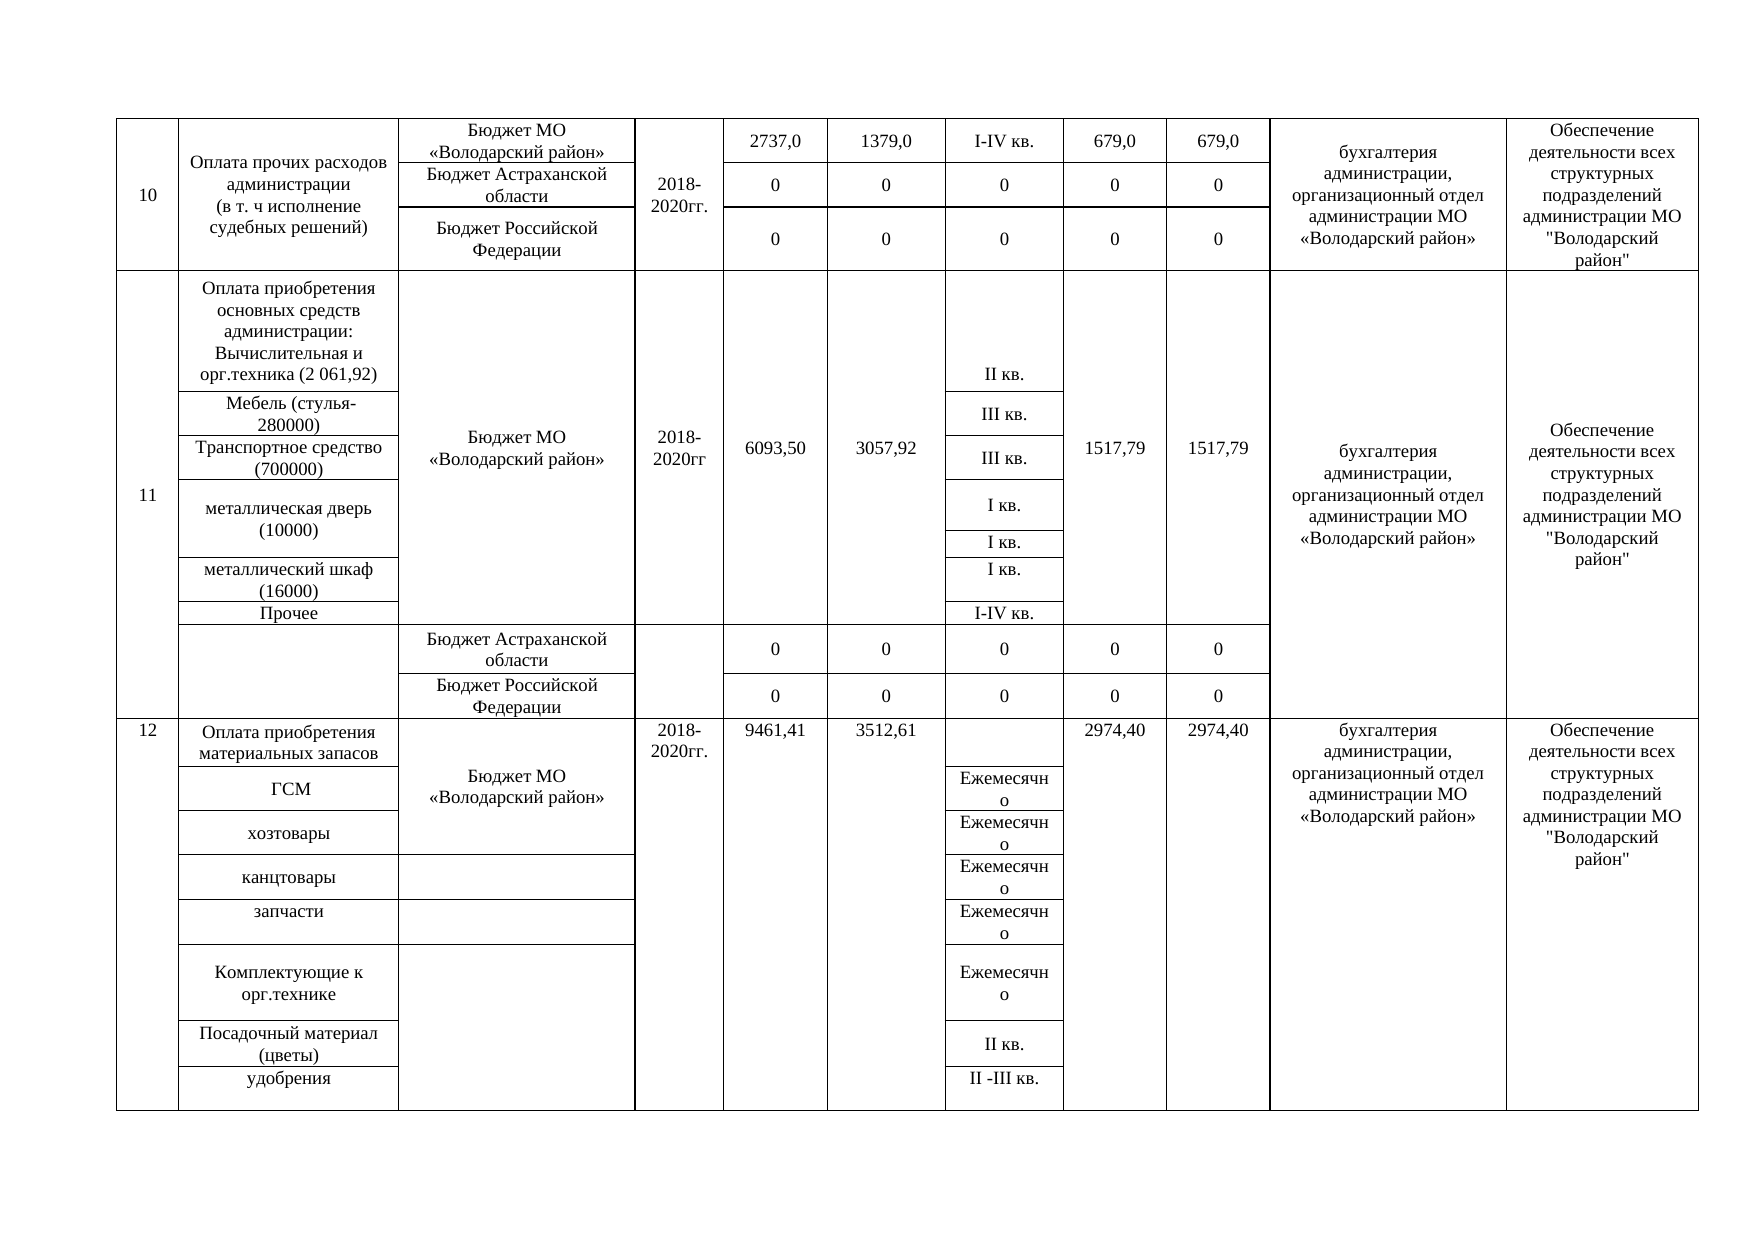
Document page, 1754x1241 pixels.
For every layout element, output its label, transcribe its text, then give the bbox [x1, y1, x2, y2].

table_cell 1517,79 [1167, 271, 1269, 624]
table_cell 0 [828, 163, 945, 206]
table_cell 0 [946, 163, 1063, 206]
table_cell III кв. [946, 436, 1063, 479]
table_cell I кв. [946, 480, 1063, 530]
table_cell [1271, 119, 1506, 270]
table_cell II кв. [946, 271, 1063, 391]
table_cell 0 [724, 625, 827, 673]
table_cell II -III кв. [946, 1067, 1063, 1110]
table_cell I-IV кв. [946, 602, 1063, 624]
table_cell 3512,61 [828, 719, 945, 1110]
table_cell 0 [724, 163, 827, 206]
table_cell 0 [1064, 674, 1166, 717]
table_cell Ежемесячно [946, 900, 1063, 944]
table_cell 0 [1167, 625, 1269, 673]
table_cell [946, 719, 1063, 766]
table_cell I кв. [946, 558, 1063, 601]
table_cell металлический шкаф (16000) [179, 558, 398, 601]
table_cell 2974,40 [1064, 719, 1166, 1110]
table_cell 0 [946, 208, 1063, 270]
table_cell Ежемесячно [946, 855, 1063, 898]
table_cell 679,0 [1167, 119, 1269, 162]
table_cell 0 [1064, 625, 1166, 673]
table_cell Ежемесячно [946, 767, 1063, 810]
table_cell 0 [1167, 163, 1269, 206]
table_cell 2737,0 [724, 119, 827, 162]
table_cell Обеспечение деятельности всех структурных подразделений администрации МО "Володарский район" [1507, 119, 1698, 270]
table_cell 0 [724, 674, 827, 717]
table_cell Бюджет Российской Федерации [399, 674, 634, 717]
table_cell II кв. [946, 1021, 1063, 1066]
table_cell 9461,41 [724, 719, 827, 1110]
table_cell [399, 855, 634, 898]
table_cell Бюджет МО «Володарский район» [399, 719, 634, 854]
table_cell Бюджет МО «Володарский район» [399, 271, 634, 624]
table_cell Бюджет МО «Володарский район» [399, 119, 634, 162]
table_cell ГСМ [179, 767, 398, 810]
table_cell Мебель (стулья-280000) [179, 392, 398, 435]
table_cell Посадочный материал (цветы) [179, 1021, 398, 1066]
table_cell Комплектующие к орг.технике [179, 945, 398, 1020]
table_cell 0 [1167, 208, 1269, 270]
table_cell 11 [117, 271, 178, 717]
table_cell 2974,40 [1167, 719, 1269, 1110]
table_cell Прочее [179, 602, 398, 624]
table_cell 0 [946, 625, 1063, 673]
table_cell Бюджет Астраханской области [399, 625, 634, 673]
table_cell Бюджет Российской Федерации [399, 208, 634, 270]
table_cell 12 [117, 719, 178, 1110]
table_cell 10 [117, 119, 178, 270]
table_cell бухгалтерия администрации, организационный отдел администрации МО «Володарский район» [1271, 719, 1506, 1110]
table_cell Оплата приобретения основных средств администрации: Вычислительная и орг.техника (2 061,92) [179, 271, 398, 391]
table_cell канцтовары [179, 855, 398, 898]
table_cell хозтовары [179, 811, 398, 854]
table_cell [636, 625, 723, 717]
table_cell удобрения [179, 1067, 398, 1110]
table_cell 2018-2020гг. [636, 719, 723, 1110]
table_cell I-IV кв. [946, 119, 1063, 162]
table_cell Ежемесячно [946, 811, 1063, 854]
table_cell [179, 625, 398, 717]
table_cell 0 [828, 674, 945, 717]
table_cell 0 [724, 208, 827, 270]
table_cell Обеспечение деятельности всех структурных подразделений администрации МО "Володарский район" [1507, 719, 1698, 1110]
table_cell [399, 900, 634, 944]
table_cell 0 [1064, 163, 1166, 206]
table_cell 679,0 [1064, 119, 1166, 162]
table_cell 2018-2020гг. [636, 119, 723, 270]
table_cell 1517,79 [1064, 271, 1166, 624]
table_cell Оплата прочих расходов администрации (в т. ч исполнение судебных решений) [179, 119, 398, 270]
table_cell 0 [828, 625, 945, 673]
table_cell 3057,92 [828, 271, 945, 624]
table_cell металлическая дверь (10000) [179, 480, 398, 557]
table_cell Ежемесячно [946, 945, 1063, 1020]
table_cell Обеспечение деятельности всех структурных подразделений администрации МО "Володарский район" [1507, 271, 1698, 717]
table_cell запчасти [179, 900, 398, 944]
table_cell Бюджет Астраханской области [399, 163, 634, 206]
table_cell I кв. [946, 531, 1063, 557]
table_cell [399, 945, 634, 1110]
table_cell бухгалтерия администрации, организационный отдел администрации МО «Володарский район» [1271, 271, 1506, 717]
table_cell Оплата приобретения материальных запасов [179, 719, 398, 766]
table_cell 6093,50 [724, 271, 827, 624]
table_cell 0 [1064, 208, 1166, 270]
table_cell 0 [1167, 674, 1269, 717]
table_cell Транспортное средство (700000) [179, 436, 398, 479]
table_cell 1379,0 [828, 119, 945, 162]
table_cell 0 [946, 674, 1063, 717]
table_cell 2018-2020гг [636, 271, 723, 624]
table_cell III кв. [946, 392, 1063, 435]
table_cell 0 [828, 208, 945, 270]
